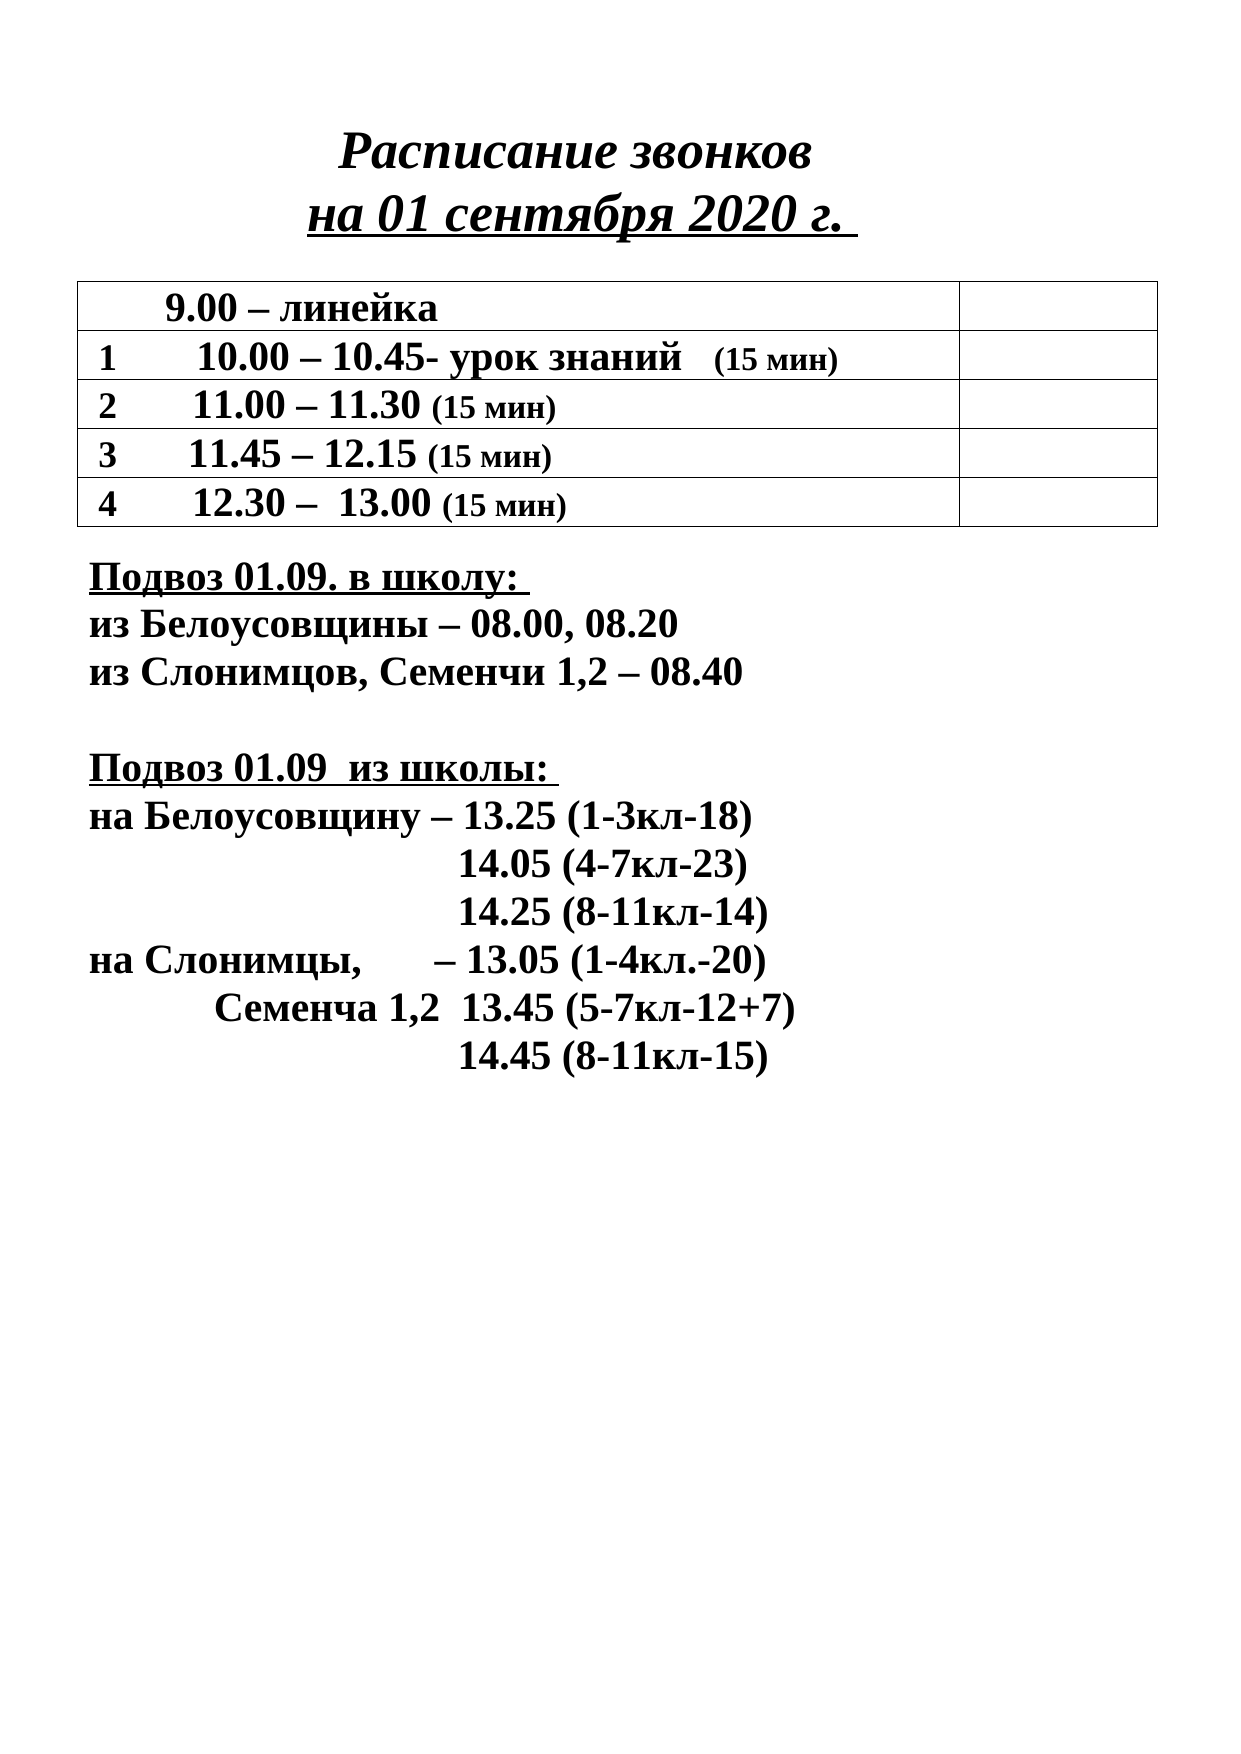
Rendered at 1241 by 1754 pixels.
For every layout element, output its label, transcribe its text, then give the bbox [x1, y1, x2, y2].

text Подвоз 01.09 из школы: [89, 743, 1063, 791]
table_cell [960, 380, 1157, 428]
text Подвоз 01.09. в школу: [89, 551, 1063, 599]
table_header 9.00 – линейка [78, 282, 959, 330]
table_cell 4 12.30 – 13.00 (15 мин) [78, 478, 959, 526]
table_cell [960, 429, 1157, 477]
text 14.45 (8-11кл-15) [384, 1030, 1063, 1078]
text на Слонимцы, – 13.05 (1-4кл.-20) [89, 934, 1063, 982]
text из Белоусовщины – 08.00, 08.20 [89, 599, 1063, 647]
table_cell 1 10.00 – 10.45- урок знаний (15 мин) [78, 331, 959, 379]
text на Белоусовщину – 13.25 (1-3кл-18) [89, 791, 1063, 838]
table_cell [960, 331, 1157, 379]
text из Слонимцов, Семенчи 1,2 – 08.40 [89, 647, 1063, 695]
text 14.25 (8-11кл-14) [384, 886, 1063, 934]
text 14.05 (4-7кл-23) [384, 838, 1063, 886]
title на 01 сентября 2020 г. [89, 180, 1063, 243]
table_header [960, 282, 1157, 330]
title Расписание звонков [89, 118, 1063, 180]
table_cell 2 11.00 – 11.30 (15 мин) [78, 380, 959, 428]
text Семенча 1,2 13.45 (5-7кл-12+7) [89, 982, 1063, 1030]
table_cell [960, 478, 1157, 526]
table_cell 3 11.45 – 12.15 (15 мин) [78, 429, 959, 477]
